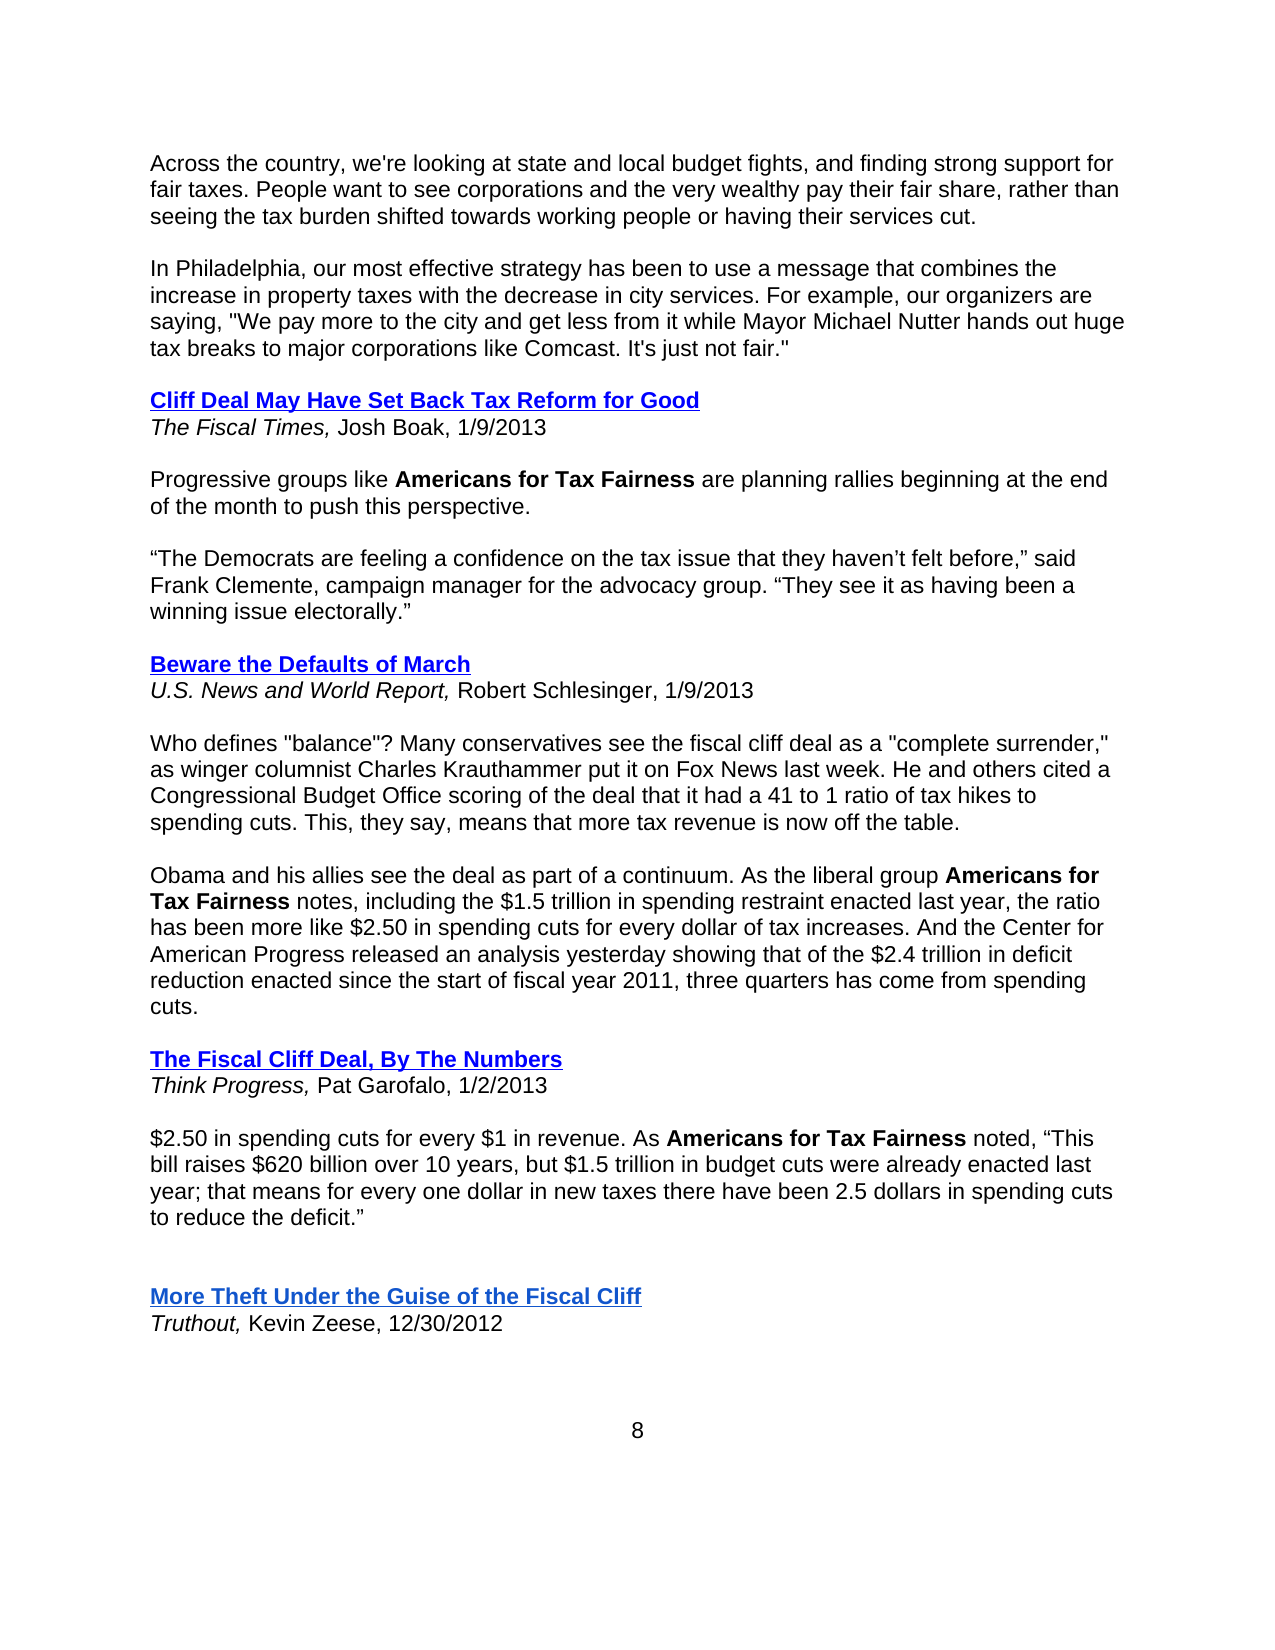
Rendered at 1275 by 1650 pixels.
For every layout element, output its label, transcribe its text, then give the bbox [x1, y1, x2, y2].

text The Fiscal Cliff Deal, By The Numbers [150, 1046, 1125, 1072]
text Beware the Defaults of March [150, 651, 1125, 677]
text Think Progress, Pat Garofalo, 1/2/2013 [150, 1072, 1125, 1099]
text Progressive groups like Americans for Tax Fairness are planning rallies beginning at the end of the month to push this perspective. [150, 466, 1125, 519]
text $2.50 in spending cuts for every $1 in revenue. As Americans for Tax Fairness noted, “This bill raises $620 billion over 10 years, but $1.5 trillion in budget cuts were already enacted last year; that means for every one dollar in new taxes there have been 2.5 dollars in spending cuts to reduce the deficit.” [150, 1125, 1125, 1231]
text In Philadelphia, our most effective strategy has been to use a message that combines the increase in property taxes with the decrease in city services. For example, our organizers are saying, "We pay more to the city and get less from it while Mayor Michael Nutter hands out huge tax breaks to major corporations like Comcast. It's just not fair." [150, 255, 1125, 361]
text “The Democrats are feeling a confidence on the tax issue that they haven’t felt before,” said Frank Clemente, campaign manager for the advocacy group. “They see it as having been a winning issue electorally.” [150, 545, 1125, 624]
text The Fiscal Times, Josh Boak, 1/9/2013 [150, 413, 1125, 440]
text U.S. News and World Report, Robert Schlesinger, 1/9/2013 [150, 677, 1125, 703]
text Cliff Deal May Have Set Back Tax Reform for Good [150, 387, 1125, 413]
text Who defines "balance"? Many conservatives see the fiscal cliff deal as a "complete surrender," as winger columnist Charles Krauthammer put it on Fox News last week. He and others cited a Congressional Budget Office scoring of the deal that it had a 41 to 1 ratio of tax hikes to spending cuts. This, they say, means that more tax revenue is now off the table. [150, 730, 1125, 835]
text Across the country, we're looking at state and local budget fights, and finding strong support for fair taxes. People want to see corporations and the very wealthy pay their fair share, rather than seeing the tax burden shifted towards working people or having their services cut. [150, 150, 1125, 229]
text Obama and his allies see the deal as part of a continuum. As the liberal group Americans for Tax Fairness notes, including the $1.5 trillion in spending restraint enacted last year, the ratio has been more like $2.50 in spending cuts for every dollar of tax increases. And the Center for American Progress released an analysis yesterday showing that of the $2.4 trillion in deficit reduction enacted since the start of fiscal year 2011, three quarters has come from spending cuts. [150, 862, 1125, 1020]
text More Theft Under the Guise of the Fiscal Cliff [150, 1283, 1125, 1309]
text Truthout, Kevin Zeese, 12/30/2012 [150, 1309, 1125, 1336]
